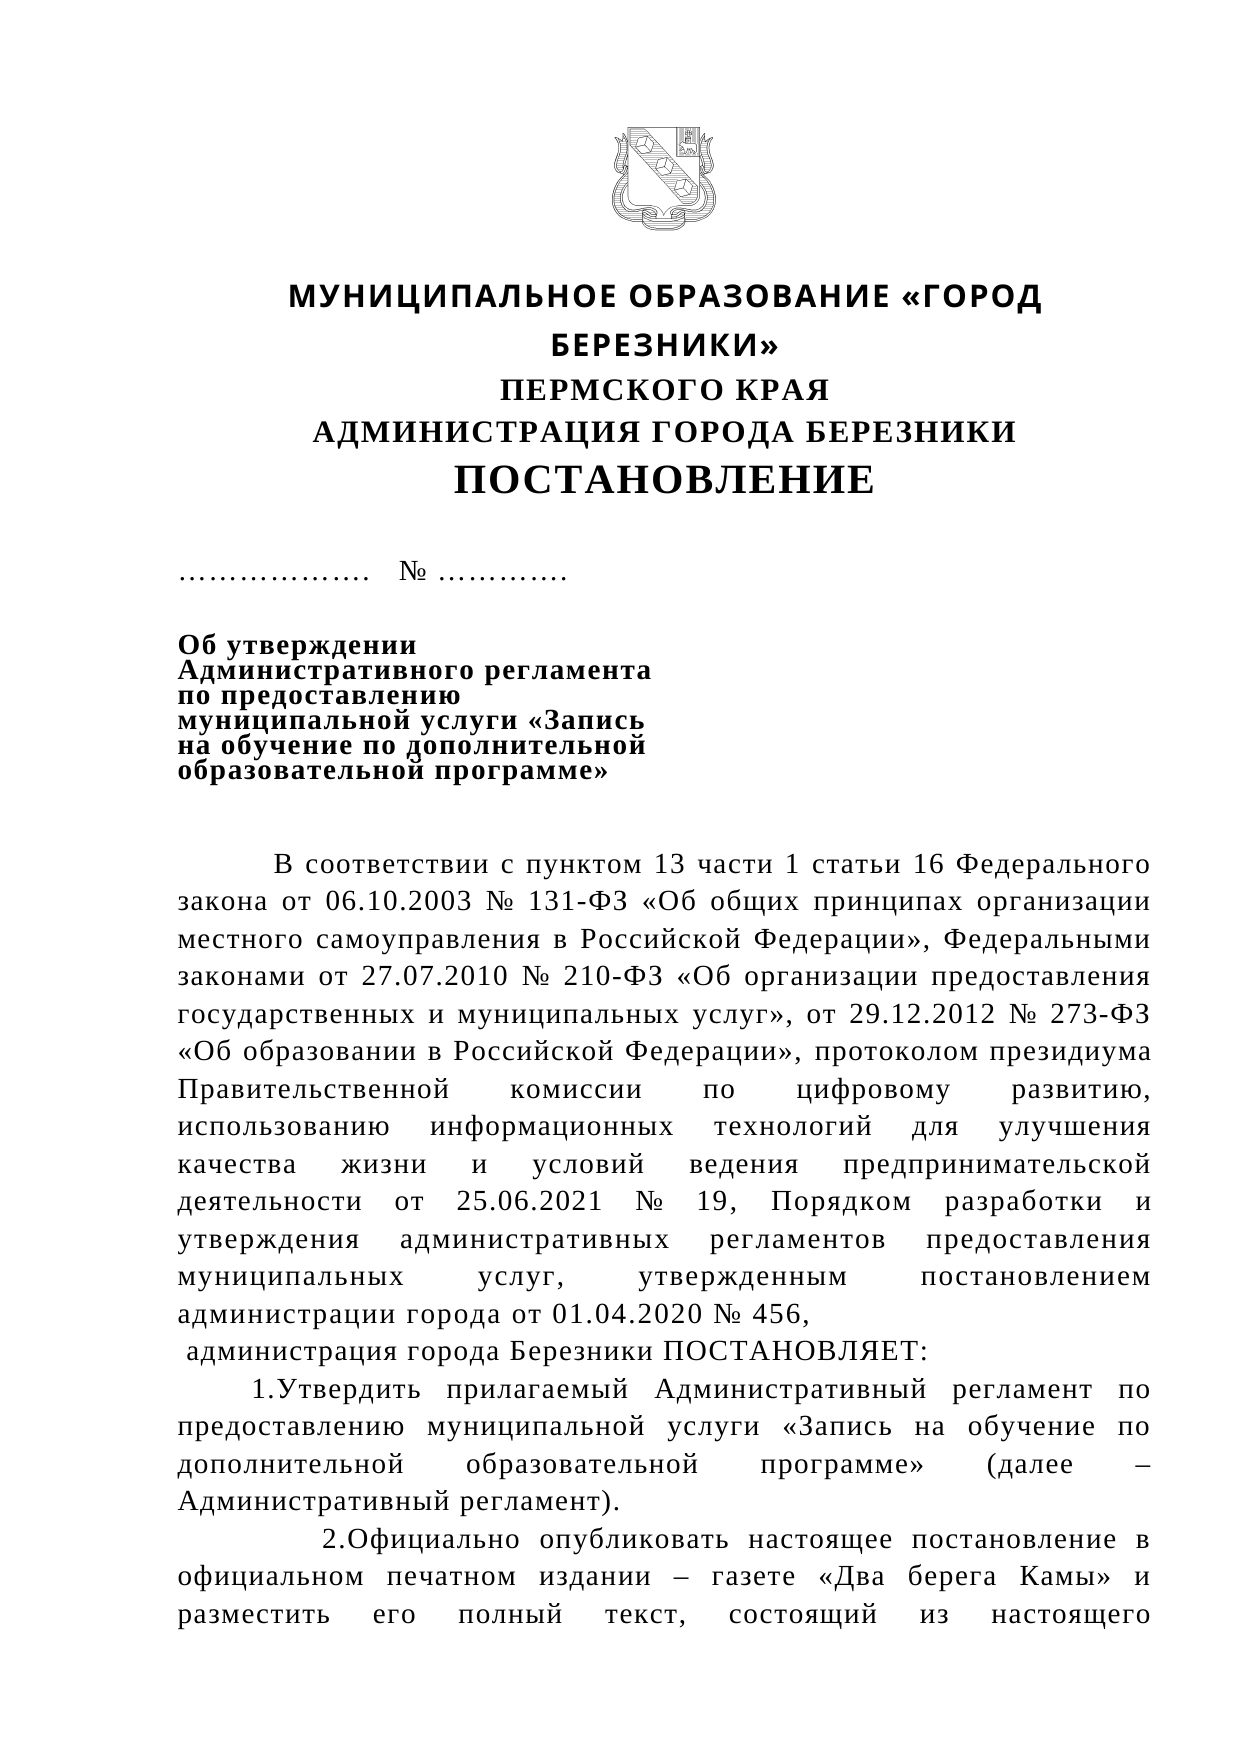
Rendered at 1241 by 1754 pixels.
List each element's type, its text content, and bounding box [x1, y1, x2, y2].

table_header Об утверждении Административного регламента по предоставлению муниципальной услуги «Запись на обучение по дополнительной образовательной программе» [170, 635, 664, 843]
text 1.Утвердить прилагаемый Административный регламент по предоставлению муниципальной услуги «Запись на обучение по дополнительной образовательной программе» (далее – Административный регламент). [177, 1368, 1152, 1518]
text АДМИНИСТРАЦИЯ ГОРОДА БЕРЕЗНИКИ [177, 413, 1152, 449]
text В соответствии с пунктом 13 части 1 статьи 16 Федерального закона от 06.10.2003 № 131-ФЗ «Об общих принципах организации местного самоуправления в Российской Федерации», Федеральными законами от 27.07.2010 № 210-ФЗ «Об организации предоставления государственных и муниципальных услуг», от 29.12.2012 № 273-ФЗ «Об образовании в Российской Федерации», протоколом президиума Правительственной комиссии по цифровому развитию, использованию информационных технологий для улучшения качества жизни и условий ведения предпринимательской деятельности от 25.06.2021 № 19, Порядком разработки и утверждения административных регламентов предоставления муниципальных услуг, утвержденным постановлением администрации города от 01.04.2020 № 456, [177, 843, 1152, 1331]
text ПЕРМСКОГО КРАЯ [177, 372, 1152, 407]
text администрация города Березники ПОСТАНОВЛЯЕТ: [177, 1331, 1152, 1368]
text ПОСТАНОВЛЕНИЕ [177, 454, 1152, 502]
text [177, 1518, 1152, 1631]
picture [608, 118, 720, 244]
text МУНИЦИПАЛЬНОЕ ОБРАЗОВАНИЕ «ГОРОД БЕРЕЗНИКИ» [177, 274, 1152, 365]
text ………………. № …………. [177, 553, 1152, 586]
